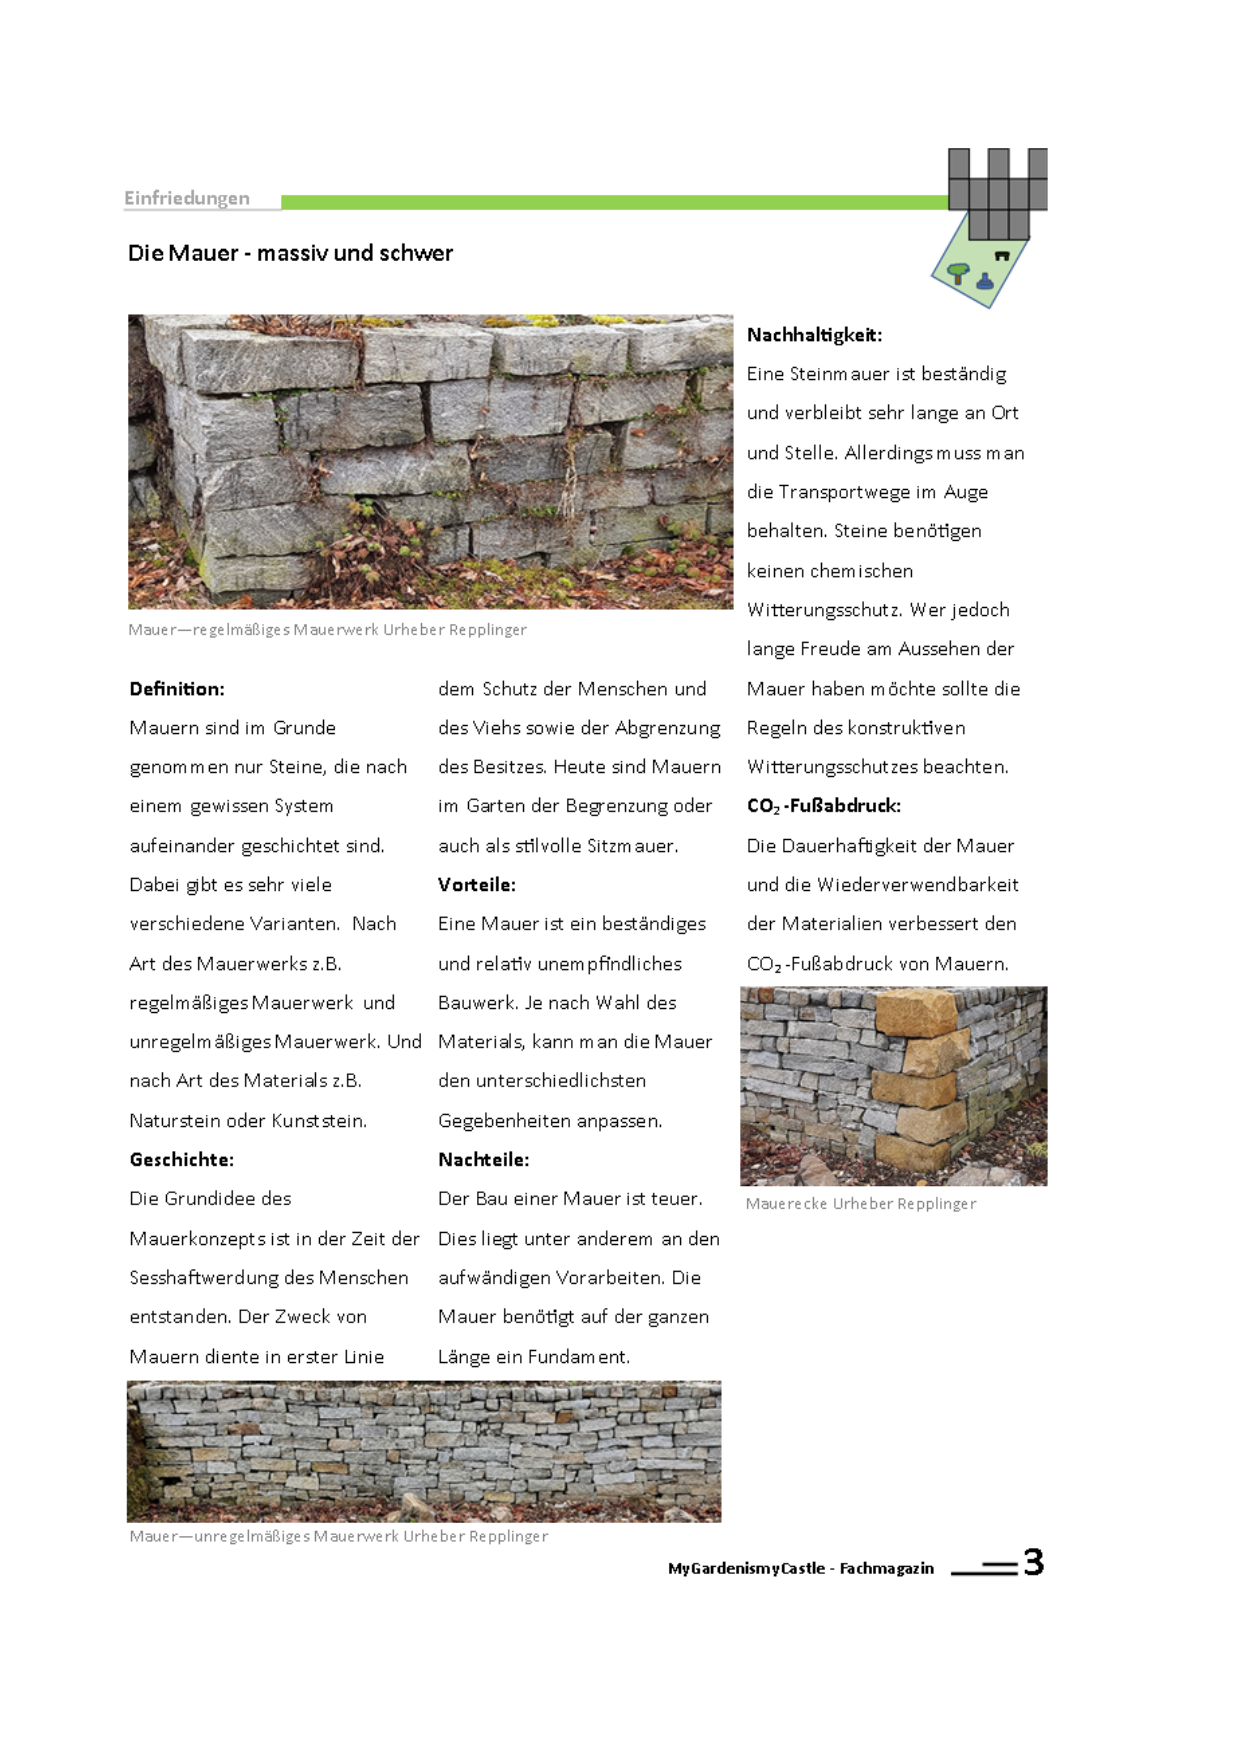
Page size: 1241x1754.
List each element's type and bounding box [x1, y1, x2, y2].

picture [119, 147, 1072, 1586]
